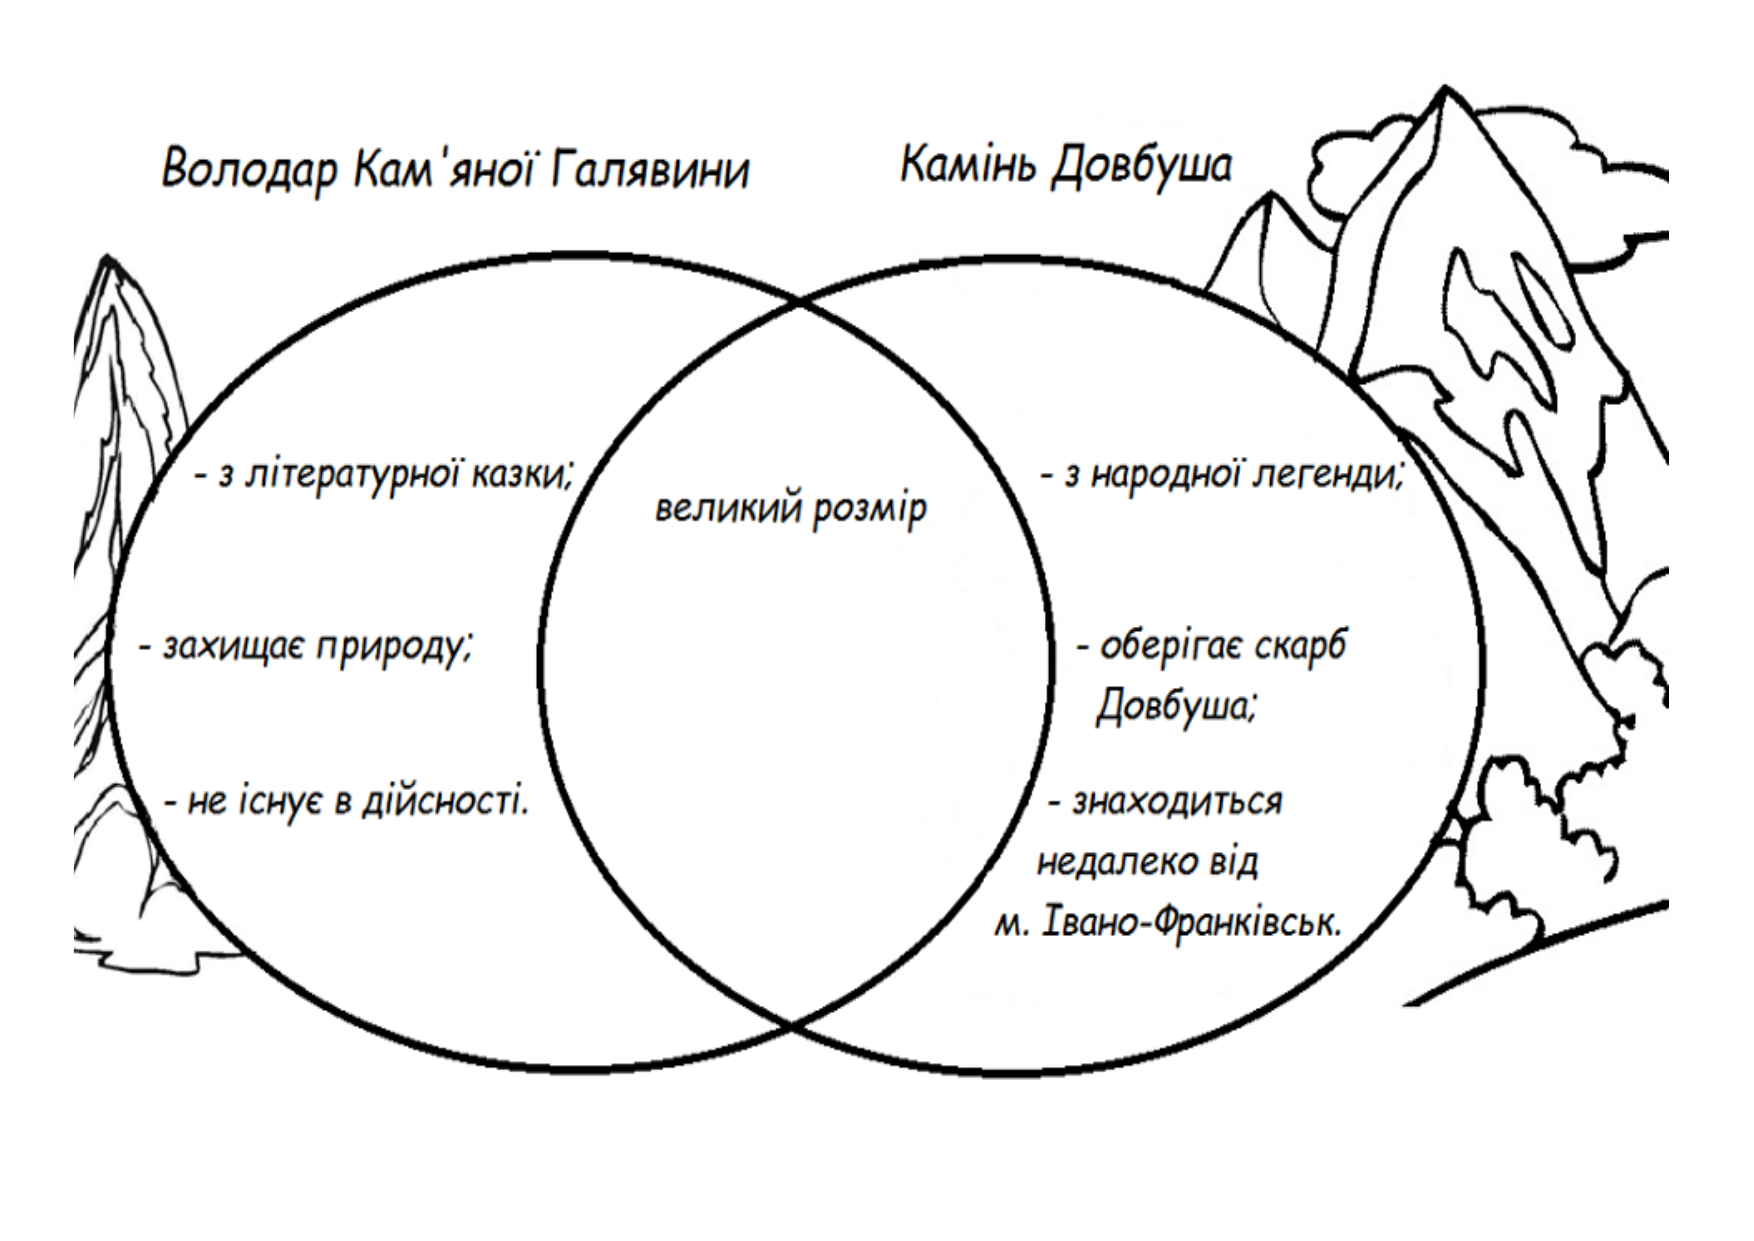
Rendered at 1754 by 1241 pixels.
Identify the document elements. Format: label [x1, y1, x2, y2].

picture [73, 73, 1669, 1086]
